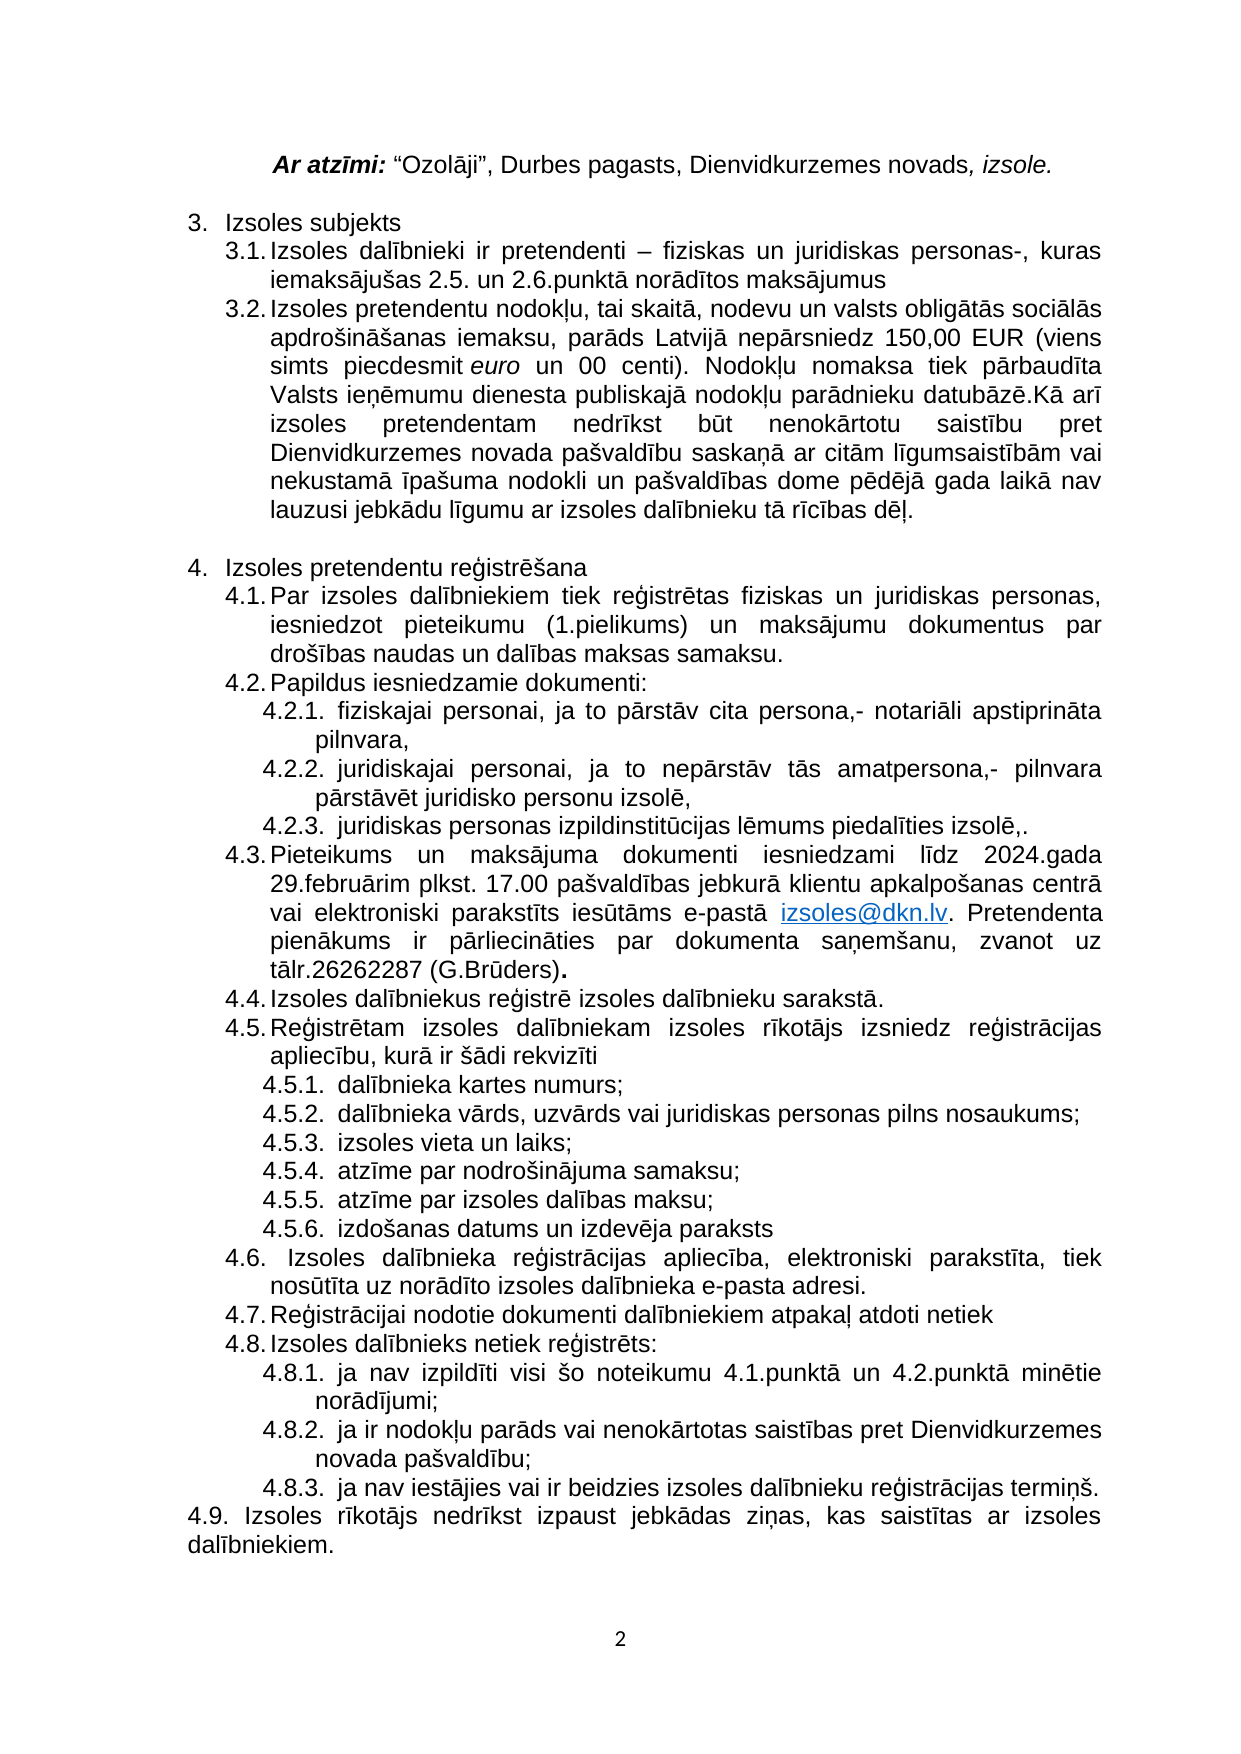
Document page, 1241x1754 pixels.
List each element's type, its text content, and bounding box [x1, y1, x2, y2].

text 4.9. Izsoles rīkotājs nedrīkst izpaust jebkādas ziņas, kas saistītas ar izsoles dalībniekiem. [187, 1501, 1103, 1559]
list Izsoles pretendentu nodokļu, tai skaitā, nodevu un valsts obligātās sociālās apdrošināšanas iemaksu, parāds Latvijā nepārsniedz 150,00 EUR (viens simts piecdesmit euro un 00 centi). Nodokļu nomaksa tiek pārbaudīta Valsts ieņēmumu dienesta publiskajā nodokļu parādnieku datubāzē.Kā arī izsoles pretendentam nedrīkst būt nenokārtotu saistību pret Dienvidkurzemes novada pašvaldību saskaņā ar citām līgumsaistībām vai nekustamā īpašuma nodokli un pašvaldības dome pēdējā gada laikā nav lauzusi jebkādu līgumu ar izsoles dalībnieku tā rīcības dēļ. [225, 294, 1103, 524]
list Reģistrētam izsoles dalībniekam izsoles rīkotājs izsniedz reģistrācijas apliecību, kurā ir šādi rekvizīti [225, 1012, 1103, 1070]
list juridiskas personas izpildinstitūcijas lēmums piedalīties izsolē,. [262, 811, 1103, 840]
list Par izsoles dalībniekiem tiek reģistrētas fiziskas un juridiskas personas, iesniedzot pieteikumu (1.pielikums) un maksājumu dokumentus par drošības naudas un dalības maksas samaksu. [225, 581, 1103, 667]
list Izsoles subjekts [187, 207, 1103, 236]
list Papildus iesniedzamie dokumenti: [225, 667, 1103, 696]
list juridiskajai personai, ja to nepārstāv tās amatpersona,- pilnvara pārstāvēt juridisko personu izsolē, [262, 754, 1103, 811]
list Izsoles dalībnieka reģistrācijas apliecība, elektroniski parakstīta, tiek nosūtīta uz norādīto izsoles dalībnieka e-pasta adresi. [225, 1242, 1103, 1300]
list Pieteikums un maksājuma dokumenti iesniedzami līdz 2024.gada 29.februārim plkst. 17.00 pašvaldības jebkurā klientu apkalpošanas centrā vai elektroniski parakstīts iesūtāms e-pastā izsoles@dkn.lv. Pretendenta pienākums ir pārliecināties par dokumenta saņemšanu, zvanot uz tālr.26262287 (G.Brūders). [225, 840, 1103, 984]
list Izsoles dalībniekus reģistrē izsoles dalībnieku sarakstā. [225, 984, 1103, 1012]
list ja ir nodokļu parāds vai nenokārtotas saistības pret Dienvidkurzemes novada pašvaldību; [262, 1415, 1103, 1472]
list fiziskajai personai, ja to pārstāv cita persona,- notariāli apstiprināta pilnvara, [262, 696, 1103, 754]
list ja nav izpildīti visi šo noteikumu 4.1.punktā un 4.2.punktā minētie norādījumi; [262, 1357, 1103, 1415]
list atzīme par nodrošinājuma samaksu; [262, 1156, 1103, 1185]
list Izsoles pretendentu reģistrēšana [187, 552, 1103, 581]
list dalībnieka kartes numurs; [262, 1070, 1103, 1099]
list ja nav iestājies vai ir beidzies izsoles dalībnieku reģistrācijas termiņš. [262, 1472, 1103, 1501]
list dalībnieka vārds, uzvārds vai juridiskas personas pilns nosaukums; [262, 1099, 1103, 1127]
list izsoles vieta un laiks; [262, 1127, 1103, 1156]
list izdošanas datums un izdevēja paraksts [262, 1214, 1103, 1242]
text Ar atzīmi: “Ozolāji”, Durbes pagasts, Dienvidkurzemes novads, izsole. [225, 150, 1103, 179]
list atzīme par izsoles dalības maksu; [262, 1185, 1103, 1214]
list Izsoles dalībnieki ir pretendenti – fiziskas un juridiskas personas-, kuras iemaksājušas 2.5. un 2.6.punktā norādītos maksājumus [225, 236, 1103, 294]
list Izsoles dalībnieks netiek reģistrēts: [225, 1329, 1103, 1357]
list Reģistrācijai nodotie dokumenti dalībniekiem atpakaļ atdoti netiek [225, 1300, 1103, 1329]
